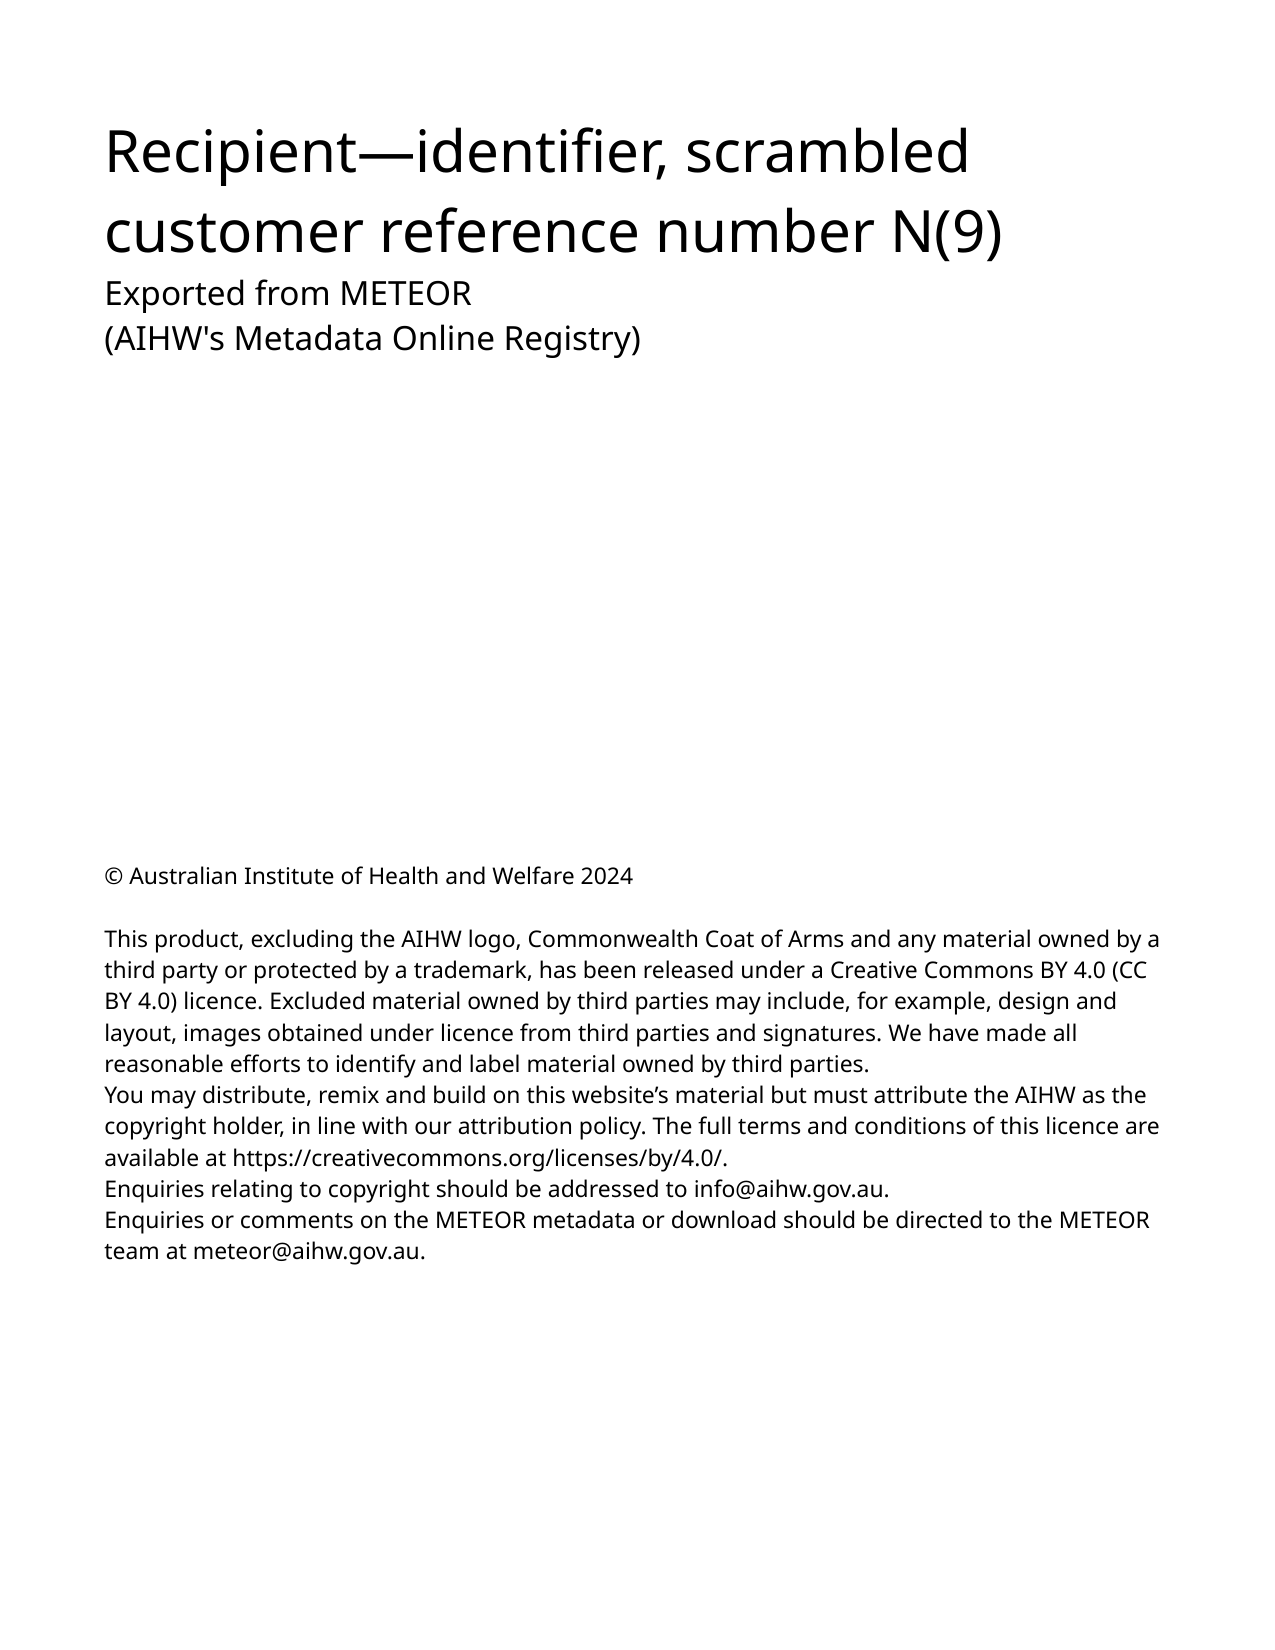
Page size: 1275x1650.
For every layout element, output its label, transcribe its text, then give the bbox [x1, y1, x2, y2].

text This product, excluding the AIHW logo, Commonwealth Coat of Arms and any material owned by a third party or protected by a trademark, has been released under a Creative Commons BY 4.0 (CC BY 4.0) licence. Excluded material owned by third parties may include, for example, design and layout, images obtained under licence from third parties and signatures. We have made all reasonable efforts to identify and label material owned by third parties. [104, 923, 1171, 1079]
text © Australian Institute of Health and Welfare 2024 [104, 860, 1171, 891]
subtitle Exported from METEOR [104, 269, 1171, 315]
subtitle (AIHW's Metadata Online Registry) [104, 315, 1171, 360]
text Enquiries or comments on the METEOR metadata or download should be directed to the METEOR team at meteor@aihw.gov.au. [104, 1204, 1171, 1266]
title Recipient—identifier, scrambled customer reference number N(9) [104, 110, 1171, 269]
text You may distribute, remix and build on this website’s material but must attribute the AIHW as the copyright holder, in line with our attribution policy. The full terms and conditions of this licence are available at https://creativecommons.org/licenses/by/4.0/. [104, 1079, 1171, 1173]
text Enquiries relating to copyright should be addressed to info@aihw.gov.au. [104, 1173, 1171, 1204]
